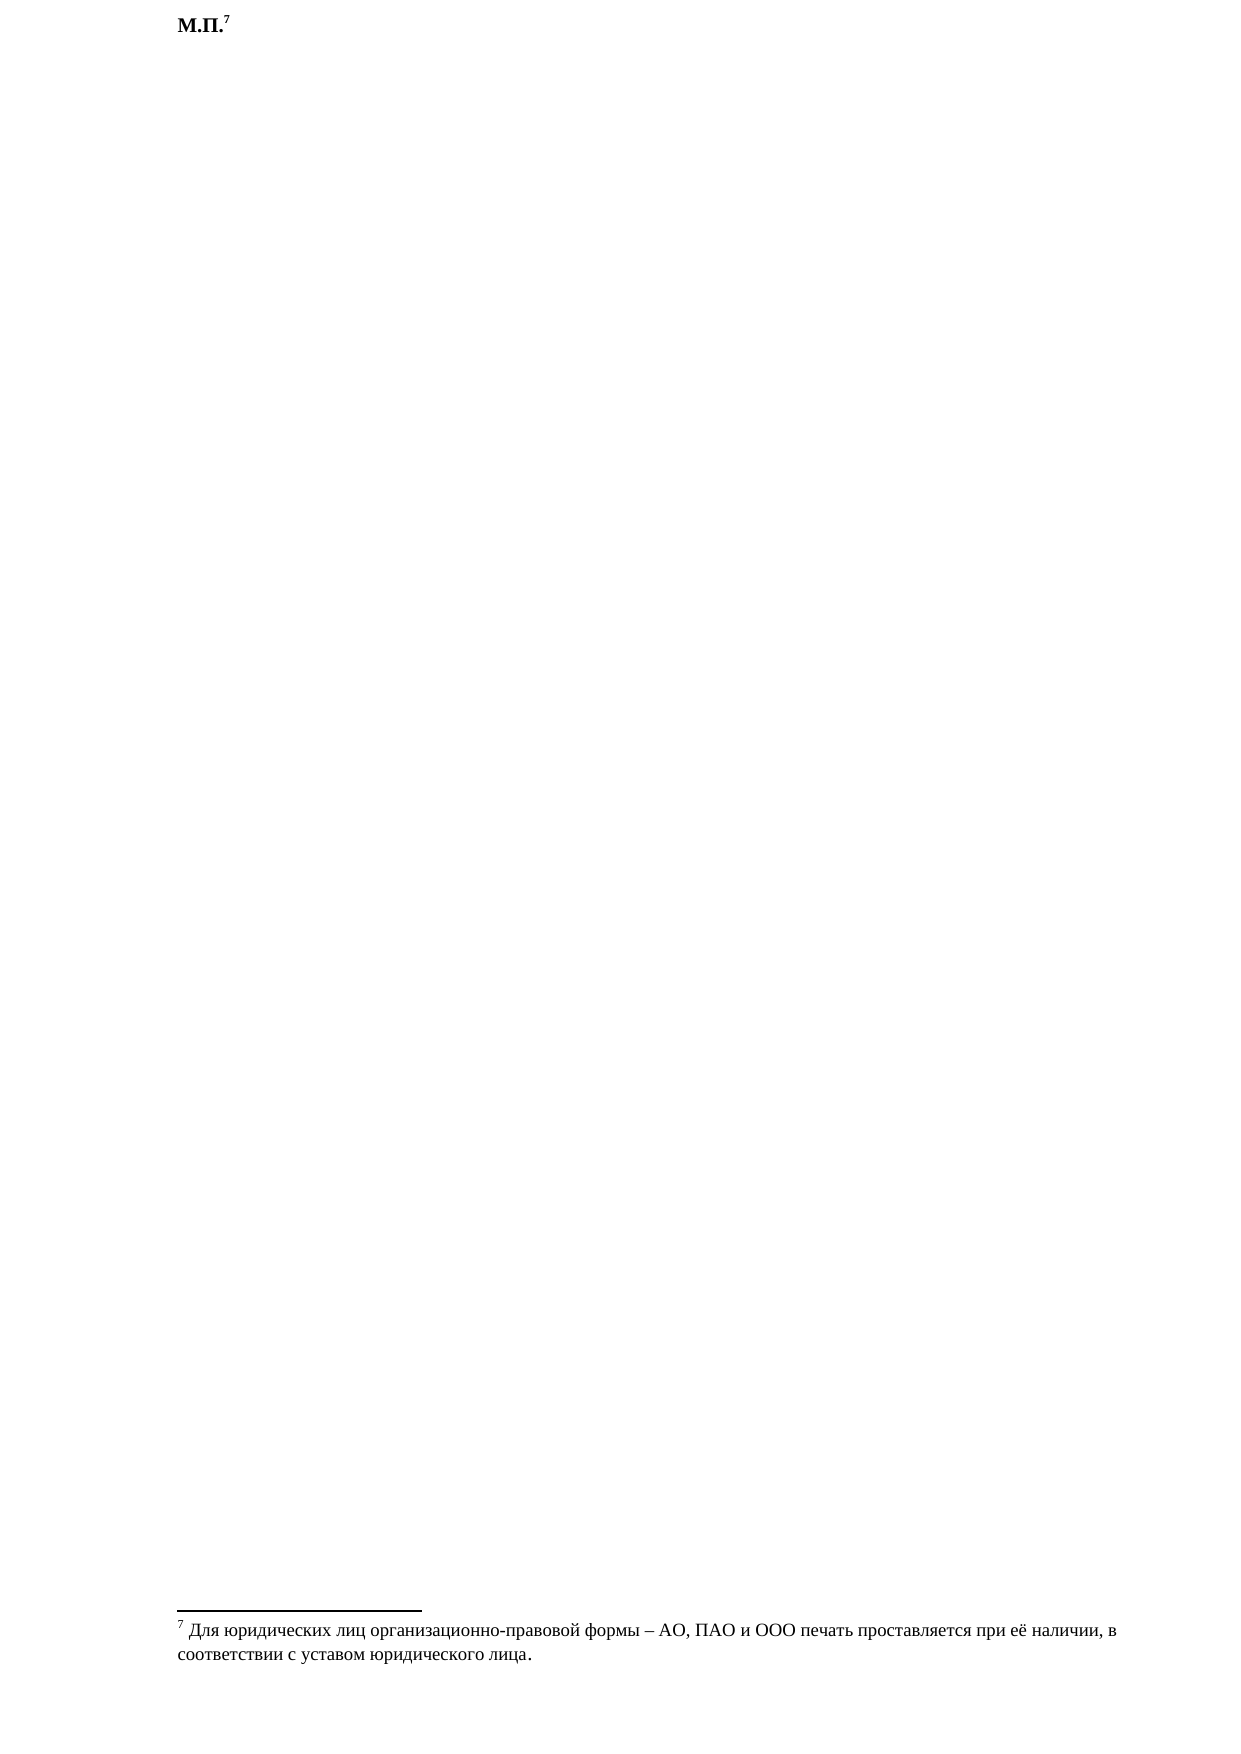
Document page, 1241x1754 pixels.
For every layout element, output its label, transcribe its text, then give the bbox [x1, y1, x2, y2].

text М.П. [177, 15, 1152, 36]
